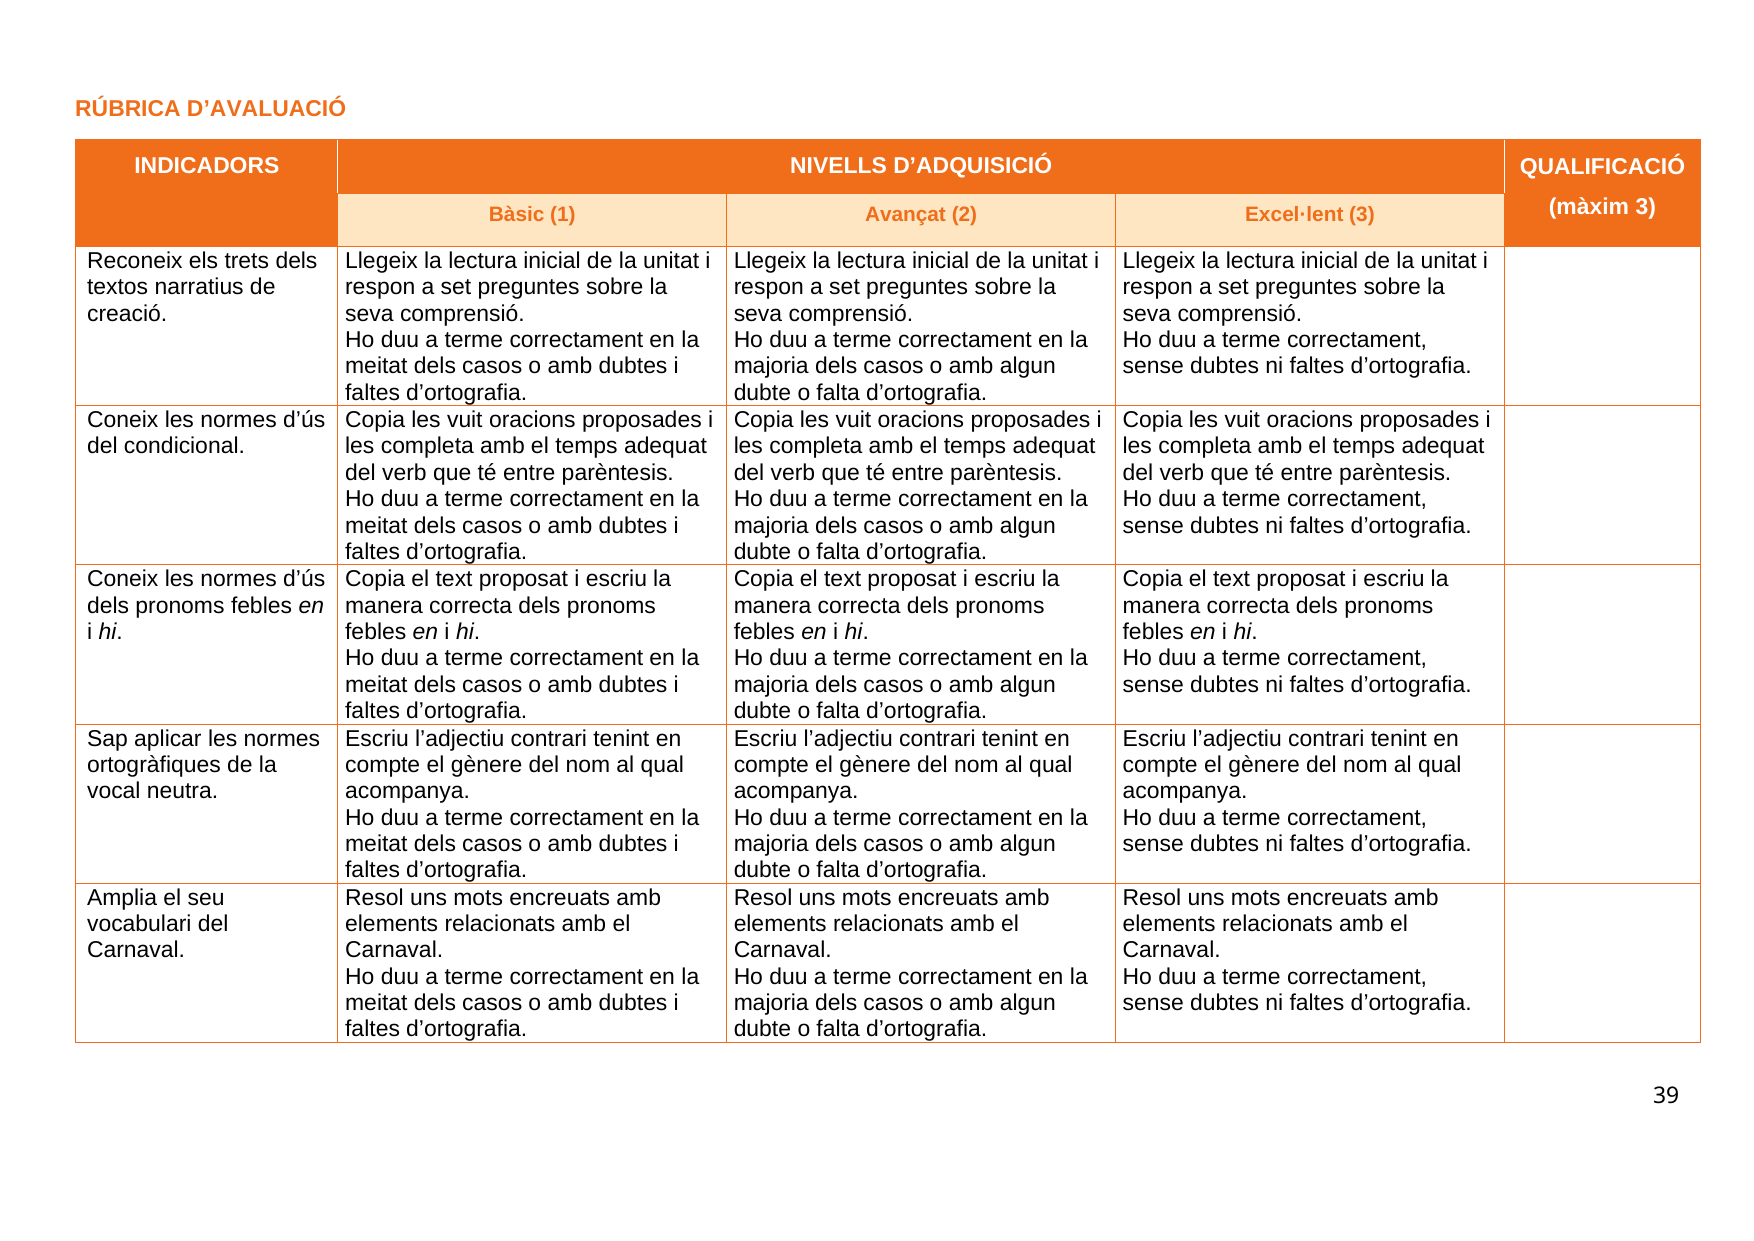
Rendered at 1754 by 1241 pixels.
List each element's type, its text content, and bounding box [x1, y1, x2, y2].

table_cell Copia el text proposat i escriu la manera correcta dels pronoms febles en i hi. Ho duu a terme correctament en la meitat dels casos o amb dubtes i faltes d’ortografia. [338, 565, 726, 723]
table_cell Amplia el seu vocabulari del Carnaval. [76, 884, 337, 1042]
table_cell Copia el text proposat i escriu la manera correcta dels pronoms febles en i hi. Ho duu a terme correctament, sense dubtes ni faltes d’ortografia. [1116, 565, 1504, 723]
table_cell [1505, 725, 1700, 883]
table_cell Coneix les normes d’ús dels pronoms febles en i hi. [76, 565, 337, 723]
table_cell [1505, 406, 1700, 564]
table_cell Resol uns mots encreuats amb elements relacionats amb el Carnaval. Ho duu a terme correctament, sense dubtes ni faltes d’ortografia. [1116, 884, 1504, 1042]
table_cell Sap aplicar les normes ortogràfiques de la vocal neutra. [76, 725, 337, 883]
table_cell [1505, 884, 1700, 1042]
table_header QUALIFICACIÓ (màxim 3) [1505, 140, 1700, 246]
table_cell [1505, 565, 1700, 723]
text RÚBRICA D’AVALUACIÓ [75, 95, 1679, 121]
table_header INDICADORS [76, 140, 337, 246]
table_cell Coneix les normes d’ús del condicional. [76, 406, 337, 564]
table_cell Excel·lent (3) [1116, 194, 1504, 246]
table_cell Bàsic (1) [338, 194, 726, 246]
table_cell Llegeix la lectura inicial de la unitat i respon a set preguntes sobre la seva comprensió. Ho duu a terme correctament, sense dubtes ni faltes d’ortografia. [1116, 247, 1504, 405]
table_cell [1505, 247, 1700, 405]
table_cell Copia les vuit oracions proposades i les completa amb el temps adequat del verb que té entre parèntesis. Ho duu a terme correctament en la majoria dels casos o amb algun dubte o falta d’ortografia. [727, 406, 1115, 564]
table_cell Llegeix la lectura inicial de la unitat i respon a set preguntes sobre la seva comprensió. Ho duu a terme correctament en la majoria dels casos o amb algun dubte o falta d’ortografia. [727, 247, 1115, 405]
table_header NIVELLS D’ADQUISICIÓ [338, 140, 1504, 193]
table_cell Copia les vuit oracions proposades i les completa amb el temps adequat del verb que té entre parèntesis. Ho duu a terme correctament en la meitat dels casos o amb dubtes i faltes d’ortografia. [338, 406, 726, 564]
table_cell Copia les vuit oracions proposades i les completa amb el temps adequat del verb que té entre parèntesis. Ho duu a terme correctament, sense dubtes ni faltes d’ortografia. [1116, 406, 1504, 564]
table_cell Resol uns mots encreuats amb elements relacionats amb el Carnaval. Ho duu a terme correctament en la meitat dels casos o amb dubtes i faltes d’ortografia. [338, 884, 726, 1042]
table_cell Avançat (2) [727, 194, 1115, 246]
table_cell Escriu l’adjectiu contrari tenint en compte el gènere del nom al qual acompanya. Ho duu a terme correctament en la meitat dels casos o amb dubtes i faltes d’ortografia. [338, 725, 726, 883]
table_cell Llegeix la lectura inicial de la unitat i respon a set preguntes sobre la seva comprensió. Ho duu a terme correctament en la meitat dels casos o amb dubtes i faltes d’ortografia. [338, 247, 726, 405]
table_cell Copia el text proposat i escriu la manera correcta dels pronoms febles en i hi. Ho duu a terme correctament en la majoria dels casos o amb algun dubte o falta d’ortografia. [727, 565, 1115, 723]
table_cell Resol uns mots encreuats amb elements relacionats amb el Carnaval. Ho duu a terme correctament en la majoria dels casos o amb algun dubte o falta d’ortografia. [727, 884, 1115, 1042]
table_cell Escriu l’adjectiu contrari tenint en compte el gènere del nom al qual acompanya. Ho duu a terme correctament en la majoria dels casos o amb algun dubte o falta d’ortografia. [727, 725, 1115, 883]
table_cell Reconeix els trets dels textos narratius de creació. [76, 247, 337, 405]
table_cell Escriu l’adjectiu contrari tenint en compte el gènere del nom al qual acompanya. Ho duu a terme correctament, sense dubtes ni faltes d’ortografia. [1116, 725, 1504, 883]
